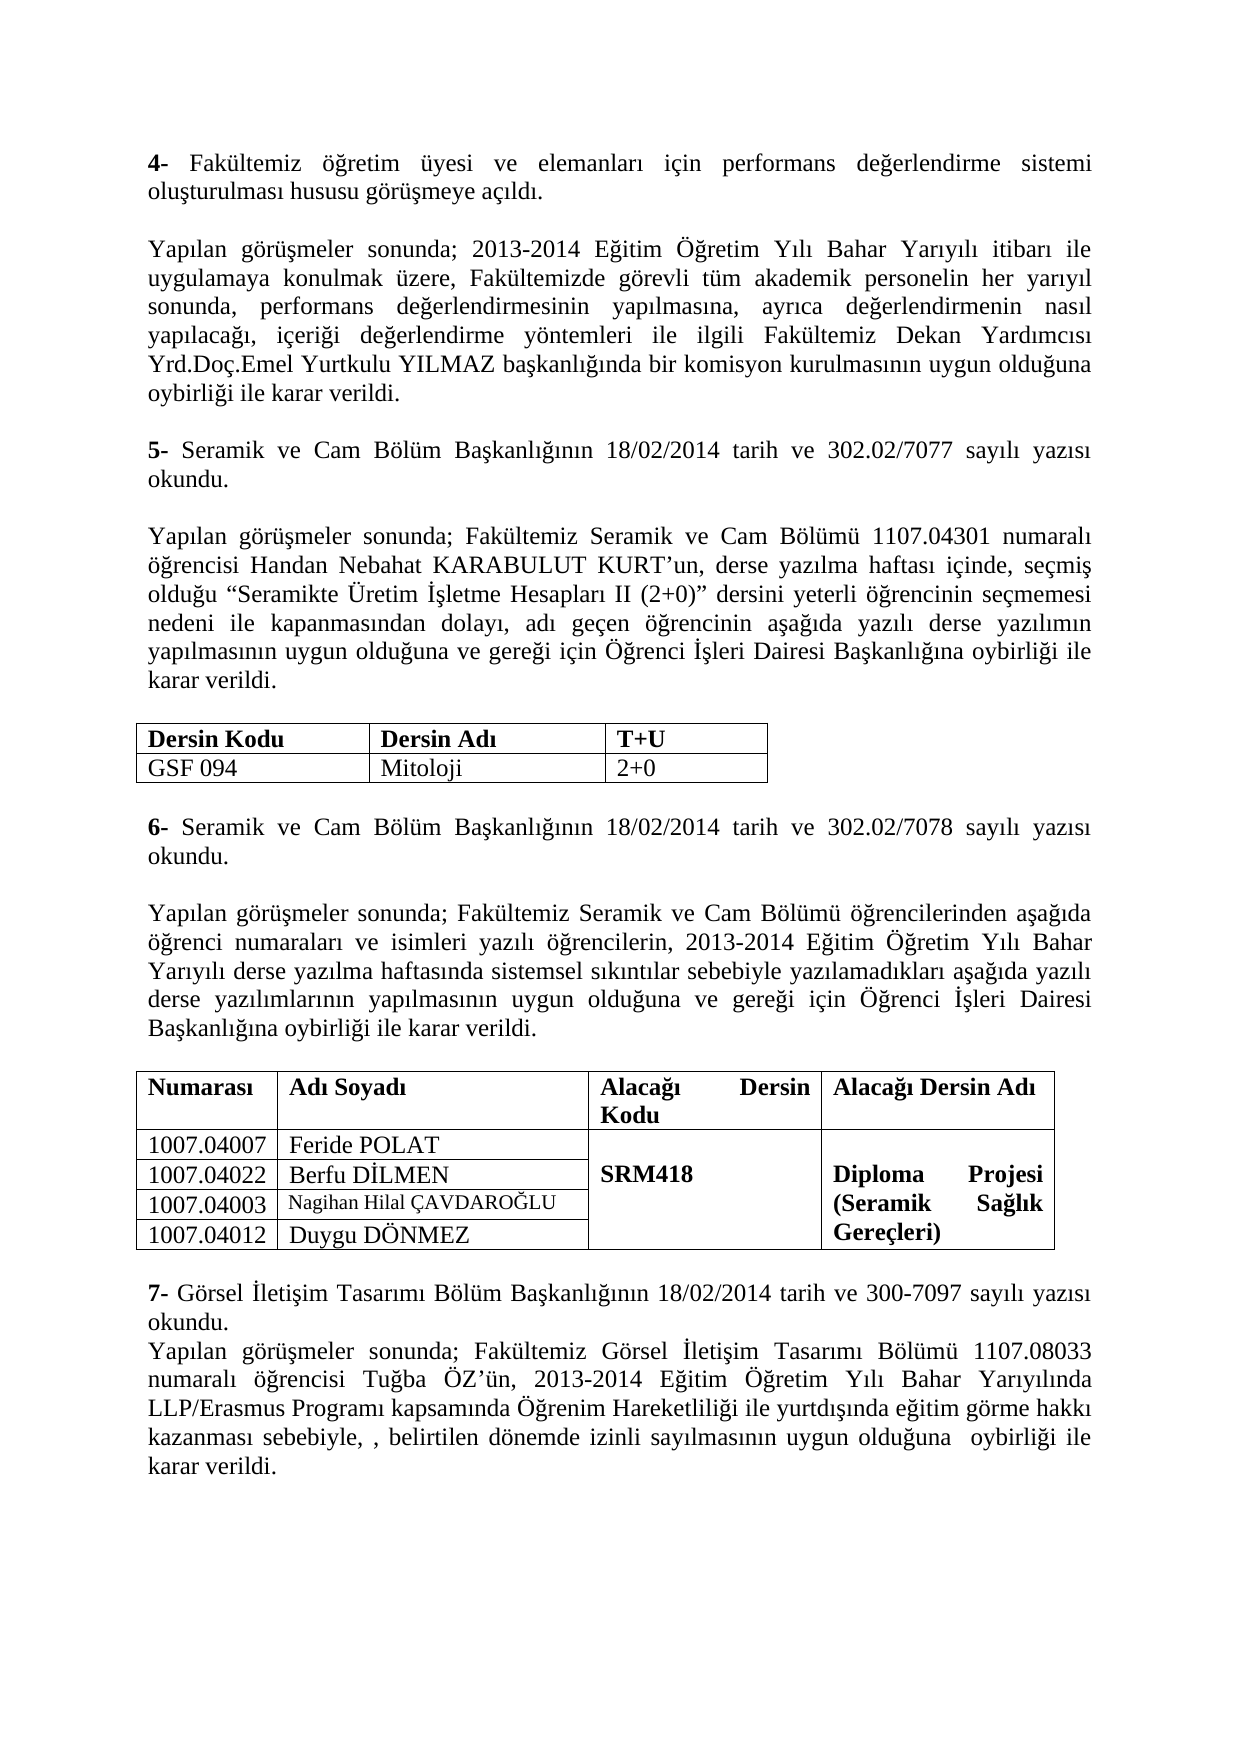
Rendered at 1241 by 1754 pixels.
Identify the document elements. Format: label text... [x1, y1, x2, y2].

table_header Dersin Kodu [137, 724, 369, 752]
table_header Adı Soyadı [278, 1072, 588, 1129]
text 6- Seramik ve Cam Bölüm Başkanlığının 18/02/2014 tarih ve 302.02/7078 sayılı yazısı okundu. [148, 812, 1093, 869]
table_cell Feride POLAT [278, 1130, 588, 1159]
text 4- Fakültemiz öğretim üyesi ve elemanları için performans değerlendirme sistemi oluşturulması hususu görüşmeye açıldı. [148, 148, 1093, 205]
table_cell Berfu DİLMEN [278, 1160, 588, 1189]
table_cell Duygu DÖNMEZ [278, 1220, 588, 1248]
table_cell 1007.04007 [137, 1130, 277, 1159]
table_header Numarası [137, 1072, 277, 1129]
table_cell GSF 094 [137, 754, 369, 782]
table_cell 1007.04022 [137, 1160, 277, 1189]
table_cell Mitoloji [370, 754, 605, 782]
table_cell 1007.04003 [137, 1190, 277, 1219]
table_header T+U [606, 724, 767, 752]
text Yapılan görüşmeler sonunda; Fakültemiz Görsel İletişim Tasarımı Bölümü 1107.08033 numaralı öğrencisi Tuğba ÖZ’ün, 2013-2014 Eğitim Öğretim Yılı Bahar Yarıyılında LLP/Erasmus Programı kapsamında Öğrenim Hareketliliği ile yurtdışında eğitim görme hakkı kazanması sebebiyle, , belirtilen dönemde izinli sayılmasının uygun olduğuna oybirliği ile karar verildi. [148, 1336, 1093, 1479]
table_cell Nagihan Hilal ÇAVDAROĞLU [278, 1190, 588, 1219]
text Yapılan görüşmeler sonunda; Fakültemiz Seramik ve Cam Bölümü 1107.04301 numaralı öğrencisi Handan Nebahat KARABULUT KURT’un, derse yazılma haftası içinde, seçmiş olduğu “Seramikte Üretim İşletme Hesapları II (2+0)” dersini yeterli öğrencinin seçmemesi nedeni ile kapanmasından dolayı, adı geçen öğrencinin aşağıda yazılı derse yazılımın yapılmasının uygun olduğuna ve gereği için Öğrenci İşleri Dairesi Başkanlığına oybirliği ile karar verildi. [148, 521, 1093, 694]
table_header Alacağı Dersin Kodu [589, 1072, 821, 1129]
text Yapılan görüşmeler sonunda; Fakültemiz Seramik ve Cam Bölümü öğrencilerinden aşağıda öğrenci numaraları ve isimleri yazılı öğrencilerin, 2013-2014 Eğitim Öğretim Yılı Bahar Yarıyılı derse yazılma haftasında sistemsel sıkıntılar sebebiyle yazılamadıkları aşağıda yazılı derse yazılımlarının yapılmasının uygun olduğuna ve gereği için Öğrenci İşleri Dairesi Başkanlığına oybirliği ile karar verildi. [148, 898, 1093, 1042]
text 7- Görsel İletişim Tasarımı Bölüm Başkanlığının 18/02/2014 tarih ve 300-7097 sayılı yazısı okundu. [148, 1278, 1093, 1336]
table_cell Diploma Projesi (Seramik Sağlık Gereçleri) [822, 1130, 1054, 1248]
table_cell 2+0 [606, 754, 767, 782]
text 5- Seramik ve Cam Bölüm Başkanlığının 18/02/2014 tarih ve 302.02/7077 sayılı yazısı okundu. [148, 435, 1093, 493]
table_cell 1007.04012 [137, 1220, 277, 1248]
text Yapılan görüşmeler sonunda; 2013-2014 Eğitim Öğretim Yılı Bahar Yarıyılı itibarı ile uygulamaya konulmak üzere, Fakültemizde görevli tüm akademik personelin her yarıyıl sonunda, performans değerlendirmesinin yapılmasına, ayrıca değerlendirmenin nasıl yapılacağı, içeriği değerlendirme yöntemleri ile ilgili Fakültemiz Dekan Yardımcısı Yrd.Doç.Emel Yurtkulu YILMAZ başkanlığında bir komisyon kurulmasının uygun olduğuna oybirliği ile karar verildi. [148, 234, 1093, 406]
table_cell SRM418 [589, 1130, 821, 1248]
table_header Dersin Adı [370, 724, 605, 752]
table_header Alacağı Dersin Adı [822, 1072, 1054, 1129]
